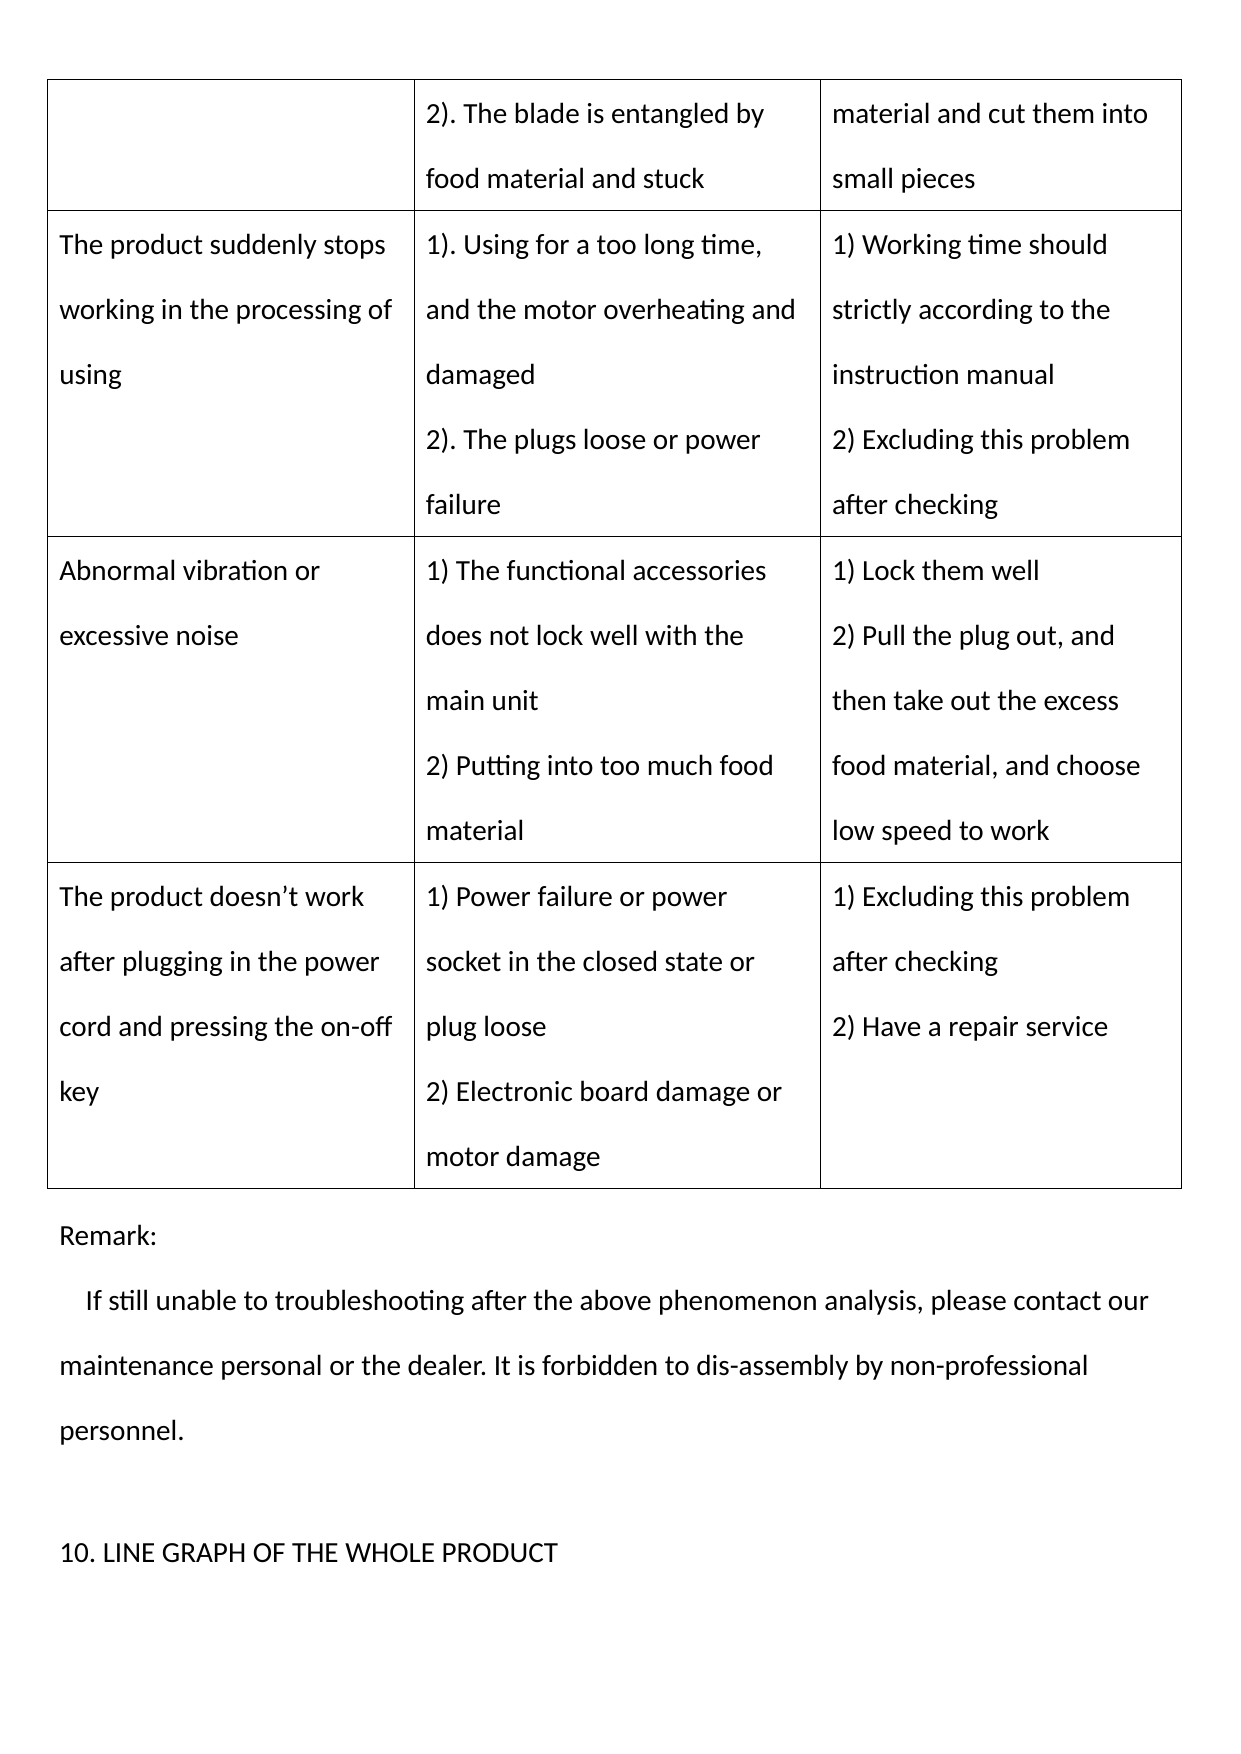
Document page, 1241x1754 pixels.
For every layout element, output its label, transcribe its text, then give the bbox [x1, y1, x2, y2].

table_cell The product suddenly stops working in the processing of using [48, 211, 414, 536]
table_cell 1) Power failure or power socket in the closed state or plug loose 2) Electronic board damage or motor damage [415, 863, 820, 1188]
table_cell 1) Lock them well 2) Pull the plug out, and then take out the excess food material, and choose low speed to work [821, 537, 1181, 862]
table_cell Abnormal vibration or excessive noise [48, 537, 414, 862]
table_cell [415, 80, 820, 210]
text 10. LINE GRAPH OF THE WHOLE PRODUCT [59, 1519, 1181, 1584]
text If still unable to troubleshooting after the above phenomenon analysis, please contact our maintenance personal or the dealer. It is forbidden to dis-assembly by non-professional personnel. [59, 1267, 1181, 1462]
table_cell 1) Excluding this problem after checking 2) Have a repair service [821, 863, 1181, 1188]
text Remark: [59, 1202, 1181, 1267]
table_cell 1) The functional accessories does not lock well with the main unit 2) Putting into too much food material [415, 537, 820, 862]
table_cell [48, 80, 414, 210]
table_cell 1) Working time should strictly according to the instruction manual 2) Excluding this problem after checking [821, 211, 1181, 536]
table_cell 1). Using for a too long time, and the motor overheating and damaged 2). The plugs loose or power failure [415, 211, 820, 536]
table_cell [821, 80, 1181, 210]
table_cell The product doesn’t work after plugging in the power cord and pressing the on-off key [48, 863, 414, 1188]
